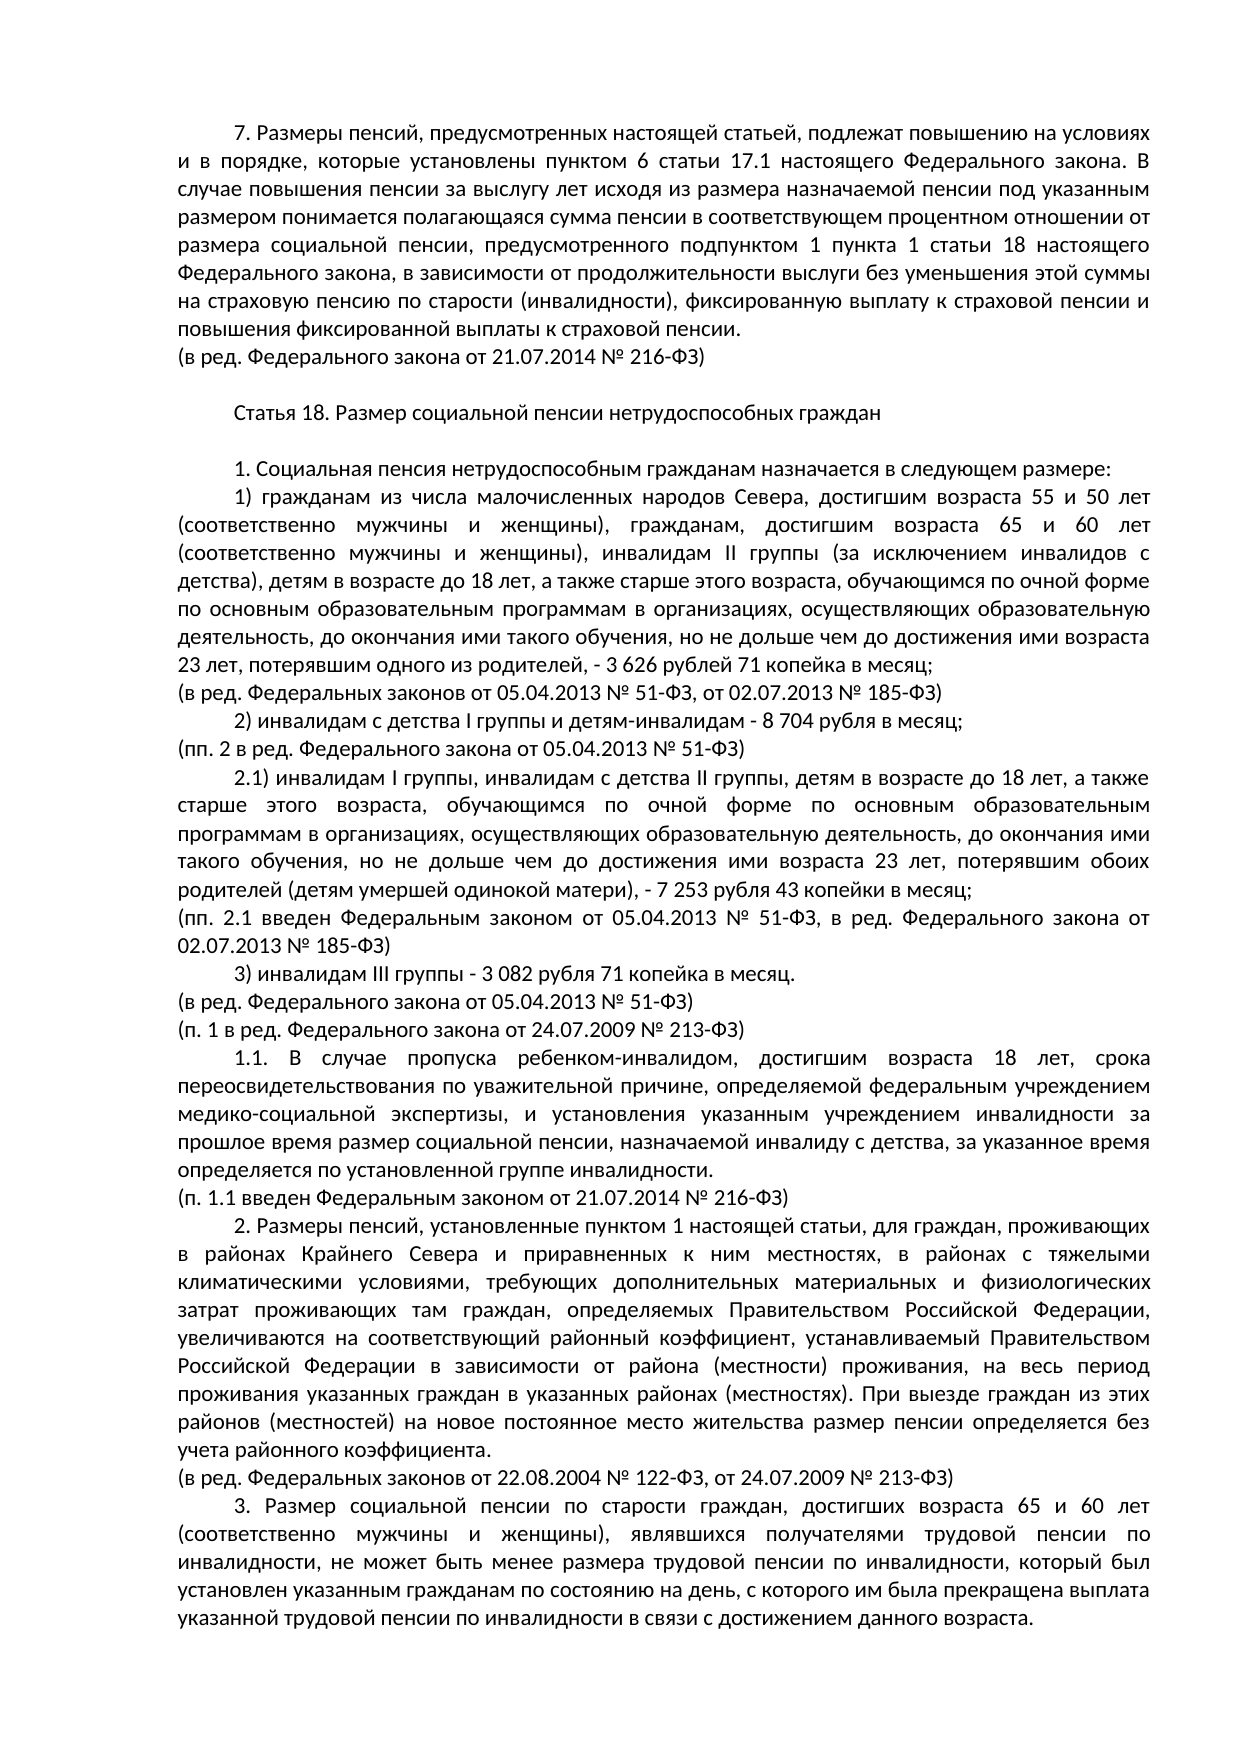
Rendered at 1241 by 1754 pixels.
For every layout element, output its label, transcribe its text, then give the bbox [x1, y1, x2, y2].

text Статья 18. Размер социальной пенсии нетрудоспособных граждан [177, 398, 1152, 426]
text (в ред. Федерального закона от 21.07.2014 № 216-ФЗ) [177, 342, 1152, 370]
text 1.1. В случае пропуска ребенком-инвалидом, достигшим возраста 18 лет, срока переосвидетельствования по уважительной причине, определяемой федеральным учреждением медико-социальной экспертизы, и установления указанным учреждением инвалидности за прошлое время размер социальной пенсии, назначаемой инвалиду с детства, за указанное время определяется по установленной группе инвалидности. [177, 1043, 1152, 1183]
text 7. Размеры пенсий, предусмотренных настоящей статьей, подлежат повышению на условиях и в порядке, которые установлены пунктом 6 статьи 17.1 настоящего Федерального закона. В случае повышения пенсии за выслугу лет исходя из размера назначаемой пенсии под указанным размером понимается полагающаяся сумма пенсии в соответствующем процентном отношении от размера социальной пенсии, предусмотренного подпунктом 1 пункта 1 статьи 18 настоящего Федерального закона, в зависимости от продолжительности выслуги без уменьшения этой суммы на страховую пенсию по старости (инвалидности), фиксированную выплату к страховой пенсии и повышения фиксированной выплаты к страховой пенсии. [177, 118, 1152, 342]
text (пп. 2.1 введен Федеральным законом от 05.04.2013 № 51-ФЗ, в ред. Федерального закона от 02.07.2013 № 185-ФЗ) [177, 903, 1152, 959]
text (п. 1 в ред. Федерального закона от 24.07.2009 № 213-ФЗ) [177, 1015, 1152, 1043]
text 2) инвалидам с детства I группы и детям-инвалидам - 8 704 рубля в месяц; [177, 707, 1152, 734]
text 1) гражданам из числа малочисленных народов Севера, достигшим возраста 55 и 50 лет (соответственно мужчины и женщины), гражданам, достигшим возраста 65 и 60 лет (соответственно мужчины и женщины), инвалидам II группы (за исключением инвалидов с детства), детям в возрасте до 18 лет, а также старше этого возраста, обучающимся по очной форме по основным образовательным программам в организациях, осуществляющих образовательную деятельность, до окончания ими такого обучения, но не дольше чем до достижения ими возраста 23 лет, потерявшим одного из родителей, - 3 626 рублей 71 копейка в месяц; [177, 482, 1152, 678]
text (в ред. Федеральных законов от 05.04.2013 № 51-ФЗ, от 02.07.2013 № 185-ФЗ) [177, 678, 1152, 707]
text 2. Размеры пенсий, установленные пунктом 1 настоящей статьи, для граждан, проживающих в районах Крайнего Севера и приравненных к ним местностях, в районах с тяжелыми климатическими условиями, требующих дополнительных материальных и физиологических затрат проживающих там граждан, определяемых Правительством Российской Федерации, увеличиваются на соответствующий районный коэффициент, устанавливаемый Правительством Российской Федерации в зависимости от района (местности) проживания, на весь период проживания указанных граждан в указанных районах (местностях). При выезде граждан из этих районов (местностей) на новое постоянное место жительства размер пенсии определяется без учета районного коэффициента. [177, 1211, 1152, 1463]
text (в ред. Федеральных законов от 22.08.2004 № 122-ФЗ, от 24.07.2009 № 213-ФЗ) [177, 1463, 1152, 1491]
text 2.1) инвалидам I группы, инвалидам с детства II группы, детям в возрасте до 18 лет, а также старше этого возраста, обучающимся по очной форме по основным образовательным программам в организациях, осуществляющих образовательную деятельность, до окончания ими такого обучения, но не дольше чем до достижения ими возраста 23 лет, потерявшим обоих родителей (детям умершей одинокой матери), - 7 253 рубля 43 копейки в месяц; [177, 763, 1152, 903]
text 3) инвалидам III группы - 3 082 рубля 71 копейка в месяц. [177, 959, 1152, 987]
text (в ред. Федерального закона от 05.04.2013 № 51-ФЗ) [177, 987, 1152, 1015]
text (пп. 2 в ред. Федерального закона от 05.04.2013 № 51-ФЗ) [177, 734, 1152, 763]
text 3. Размер социальной пенсии по старости граждан, достигших возраста 65 и 60 лет (соответственно мужчины и женщины), являвшихся получателями трудовой пенсии по инвалидности, не может быть менее размера трудовой пенсии по инвалидности, который был установлен указанным гражданам по состоянию на день, с которого им была прекращена выплата указанной трудовой пенсии по инвалидности в связи с достижением данного возраста. [177, 1491, 1152, 1631]
text (п. 1.1 введен Федеральным законом от 21.07.2014 № 216-ФЗ) [177, 1183, 1152, 1211]
text 1. Социальная пенсия нетрудоспособным гражданам назначается в следующем размере: [177, 454, 1152, 482]
